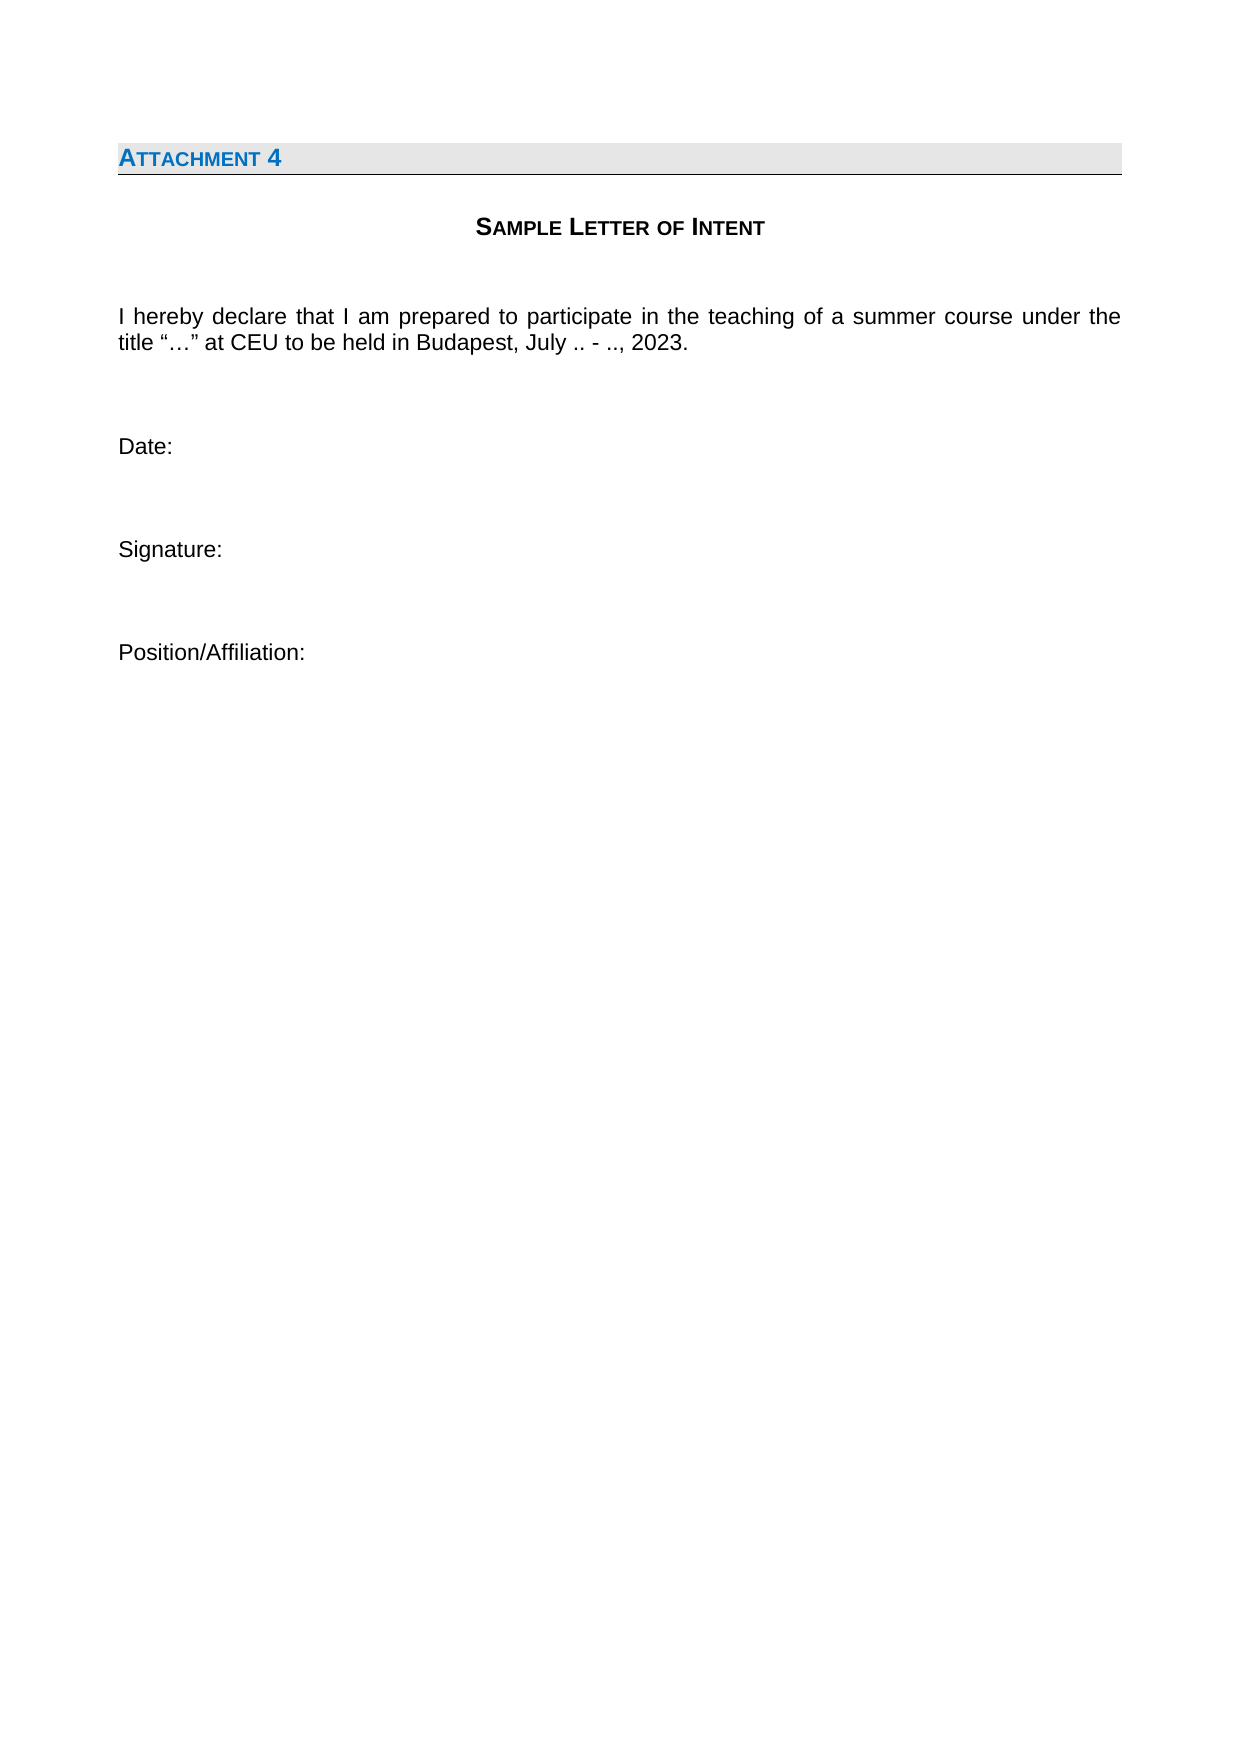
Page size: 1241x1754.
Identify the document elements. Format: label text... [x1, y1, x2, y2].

text Signature: [118, 536, 1122, 562]
text I hereby declare that I am prepared to participate in the teaching of a summer course under the title “…” at CEU to be held in Budapest, July .. - .., 2023. [118, 303, 1122, 355]
subtitle Attachment 4 [118, 143, 1122, 174]
text Position/Affiliation: [118, 638, 1122, 665]
subtitle Sample Letter of Intent [118, 211, 1122, 240]
text Date: [118, 433, 1122, 459]
